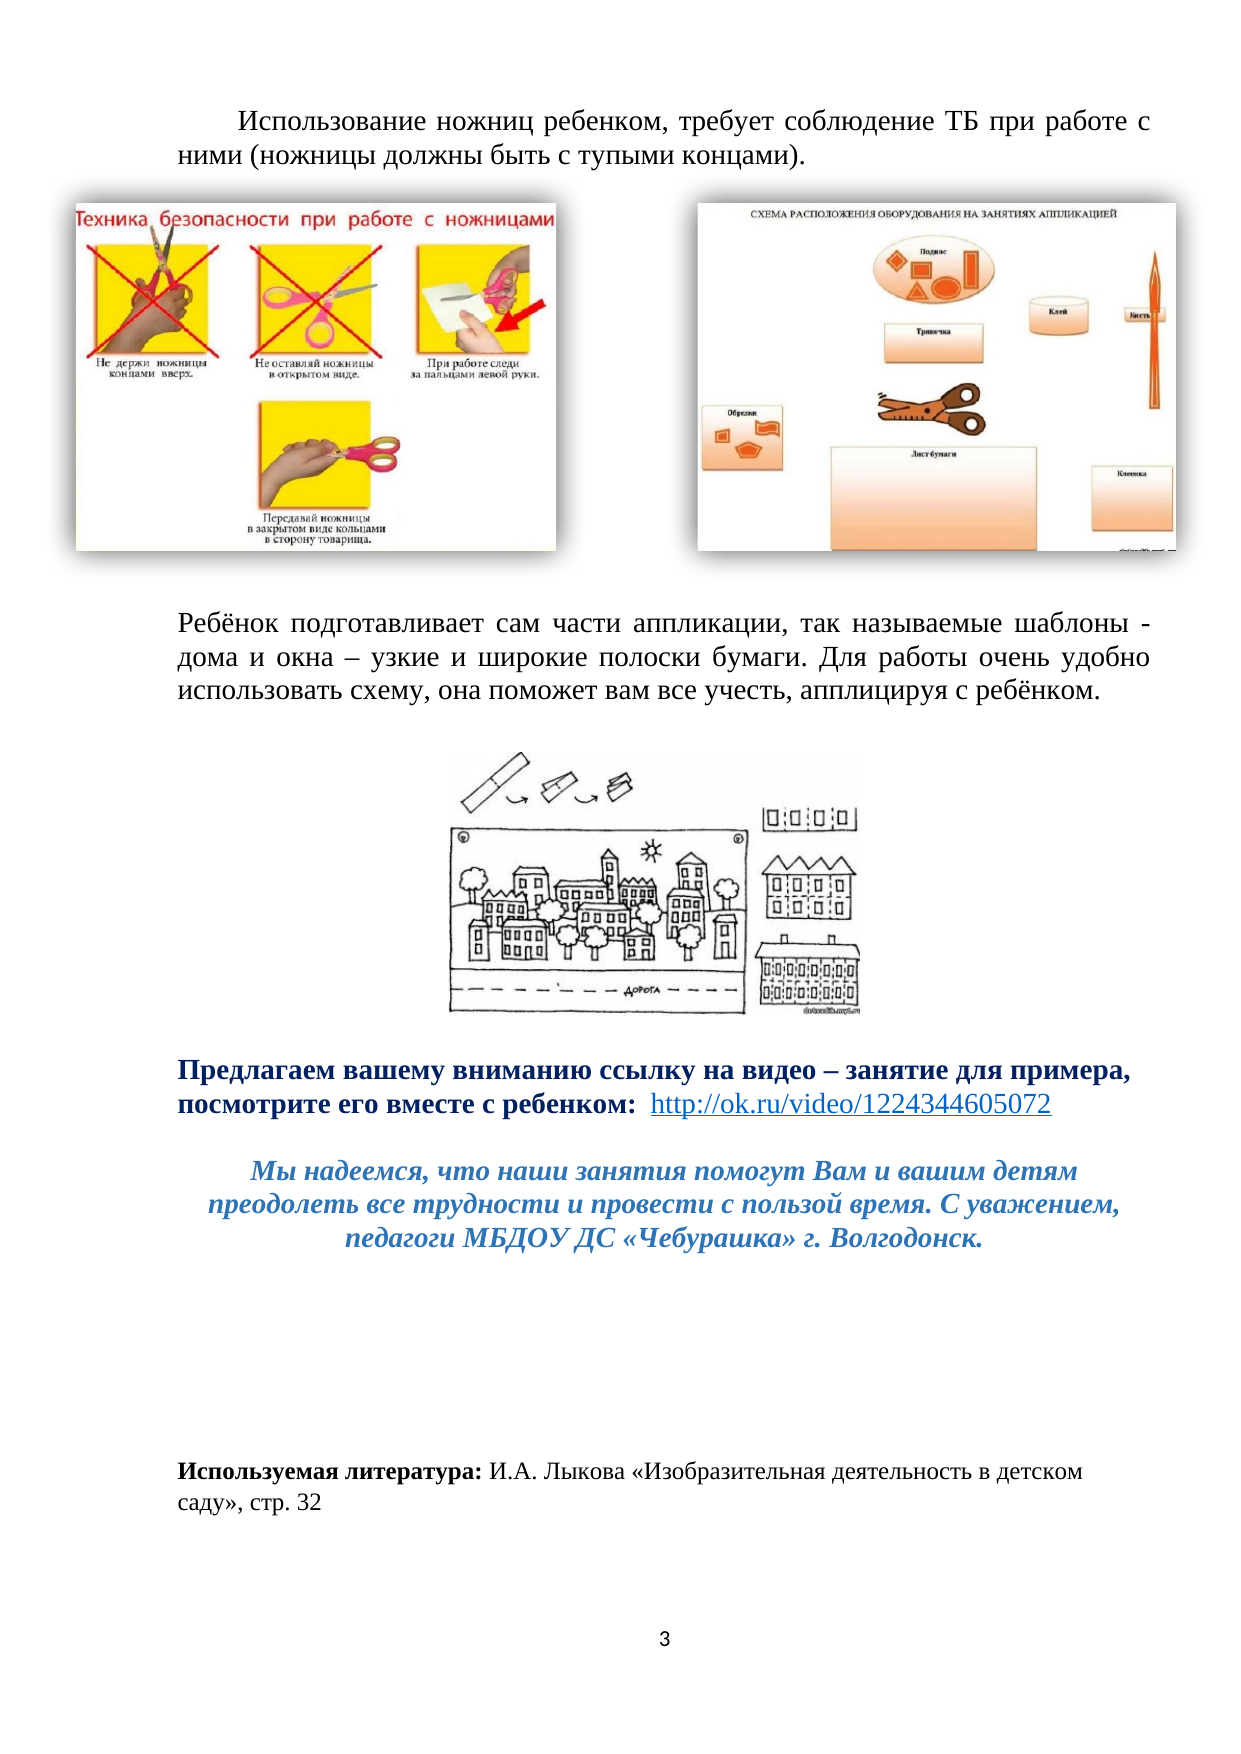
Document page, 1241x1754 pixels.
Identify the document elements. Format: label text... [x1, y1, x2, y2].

text Мы надеемся, что наши занятия помогут Вам и вашим детям преодолеть все трудности и провести с пользой время. С уважением, педагоги МБДОУ ДС «Чебурашка» г. Волгодонск. [177, 1153, 1152, 1253]
text Предлагаем вашему вниманию ссылку на видео – занятие для примера, посмотрите его вместе с ребенком: http://ok.ru/video/1224344605072 [177, 1052, 1152, 1119]
text Использование ножниц ребенком, требует соблюдение ТБ при работе с ними (ножницы должны быть с тупыми концами). [177, 103, 1152, 171]
text Ребёнок подготавливает сам части аппликации, так называемые шаблоны - дома и окна – узкие и широкие полоски бумаги. Для работы очень удобно использовать схему, она поможет вам все учесть, апплицируя с ребёнком. [177, 196, 1152, 706]
picture [448, 752, 860, 1016]
text Используемая литература: И.А. Лыкова «Изобразительная деятельность в детском саду», стр. 32 [177, 1456, 1152, 1516]
picture [1152, 203, 1176, 551]
picture [75, 203, 177, 551]
